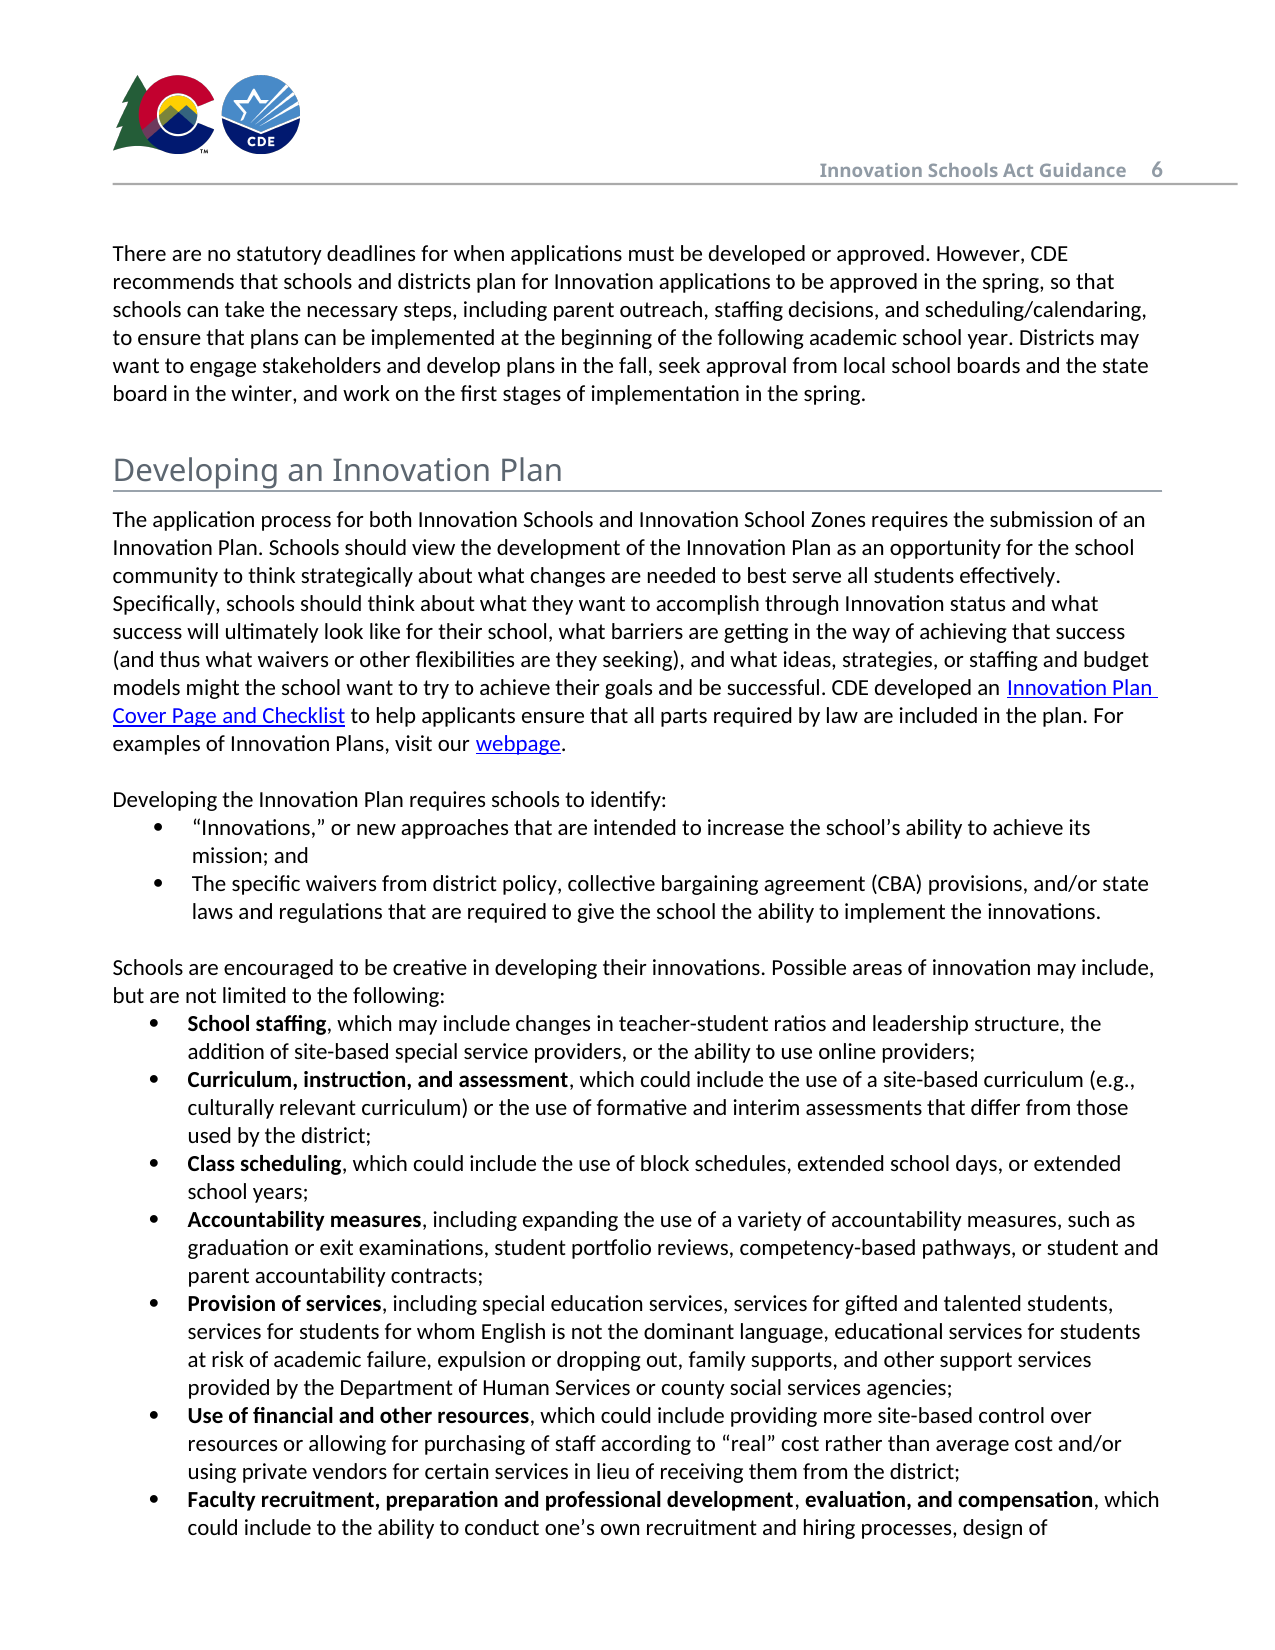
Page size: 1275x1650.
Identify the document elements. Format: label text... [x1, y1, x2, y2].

list The specific waivers from district policy, collective bargaining agreement (CBA) provisions, and/or state laws and regulations that are required to give the school the ability to implement the innovations. [154, 869, 1162, 925]
list Accountability measures, including expanding the use of a variety of accountability measures, such as graduation or exit examinations, student portfolio reviews, competency-based pathways, or student and parent accountability contracts; [150, 1205, 1162, 1289]
list Provision of services, including special education services, services for gifted and talented students, services for students for whom English is not the dominant language, educational services for students at risk of academic failure, expulsion or dropping out, family supports, and other support services provided by the Department of Human Services or county social services agencies; [150, 1289, 1162, 1401]
list Curriculum, instruction, and assessment, which could include the use of a site-based curriculum (e.g., culturally relevant curriculum) or the use of formative and interim assessments that differ from those used by the district; [150, 1065, 1162, 1149]
picture [112, 75, 301, 155]
subtitle Developing an Innovation Plan [112, 448, 1162, 492]
list School staffing, which may include changes in teacher-student ratios and leadership structure, the addition of site-based special service providers, or the ability to use online providers; [150, 1009, 1162, 1065]
text The application process for both Innovation Schools and Innovation School Zones requires the submission of an Innovation Plan. Schools should view the development of the Innovation Plan as an opportunity for the school community to think strategically about what changes are needed to best serve all students effectively. Specifically, schools should think about what they want to accomplish through Innovation status and what success will ultimately look like for their school, what barriers are getting in the way of achieving that success (and thus what waivers or other flexibilities are they seeking), and what ideas, strategies, or staffing and budget models might the school want to try to achieve their goals and be successful. CDE developed an Innovation Plan Cover Page and Checklist to help applicants ensure that all parts required by law are included in the plan. For examples of Innovation Plans, visit our webpage. [112, 505, 1162, 757]
list Use of financial and other resources, which could include providing more site-based control over resources or allowing for purchasing of staff according to “real” cost rather than average cost and/or using private vendors for certain services in lieu of receiving them from the district; [150, 1401, 1162, 1486]
text There are no statutory deadlines for when applications must be developed or approved. However, CDE recommends that schools and districts plan for Innovation applications to be approved in the spring, so that schools can take the necessary steps, including parent outreach, staffing decisions, and scheduling/calendaring, to ensure that plans can be implemented at the beginning of the following academic school year. Districts may want to engage stakeholders and develop plans in the fall, seek approval from local school boards and the state board in the winter, and work on the first stages of implementation in the spring. [112, 239, 1162, 407]
text Developing the Innovation Plan requires schools to identify: [112, 785, 1162, 813]
list “Innovations,” or new approaches that are intended to increase the school’s ability to achieve its mission; and [154, 813, 1162, 869]
list Class scheduling, which could include the use of block schedules, extended school days, or extended school years; [150, 1149, 1162, 1205]
text Schools are encouraged to be creative in developing their innovations. Possible areas of innovation may include, but are not limited to the following: [112, 953, 1162, 1009]
